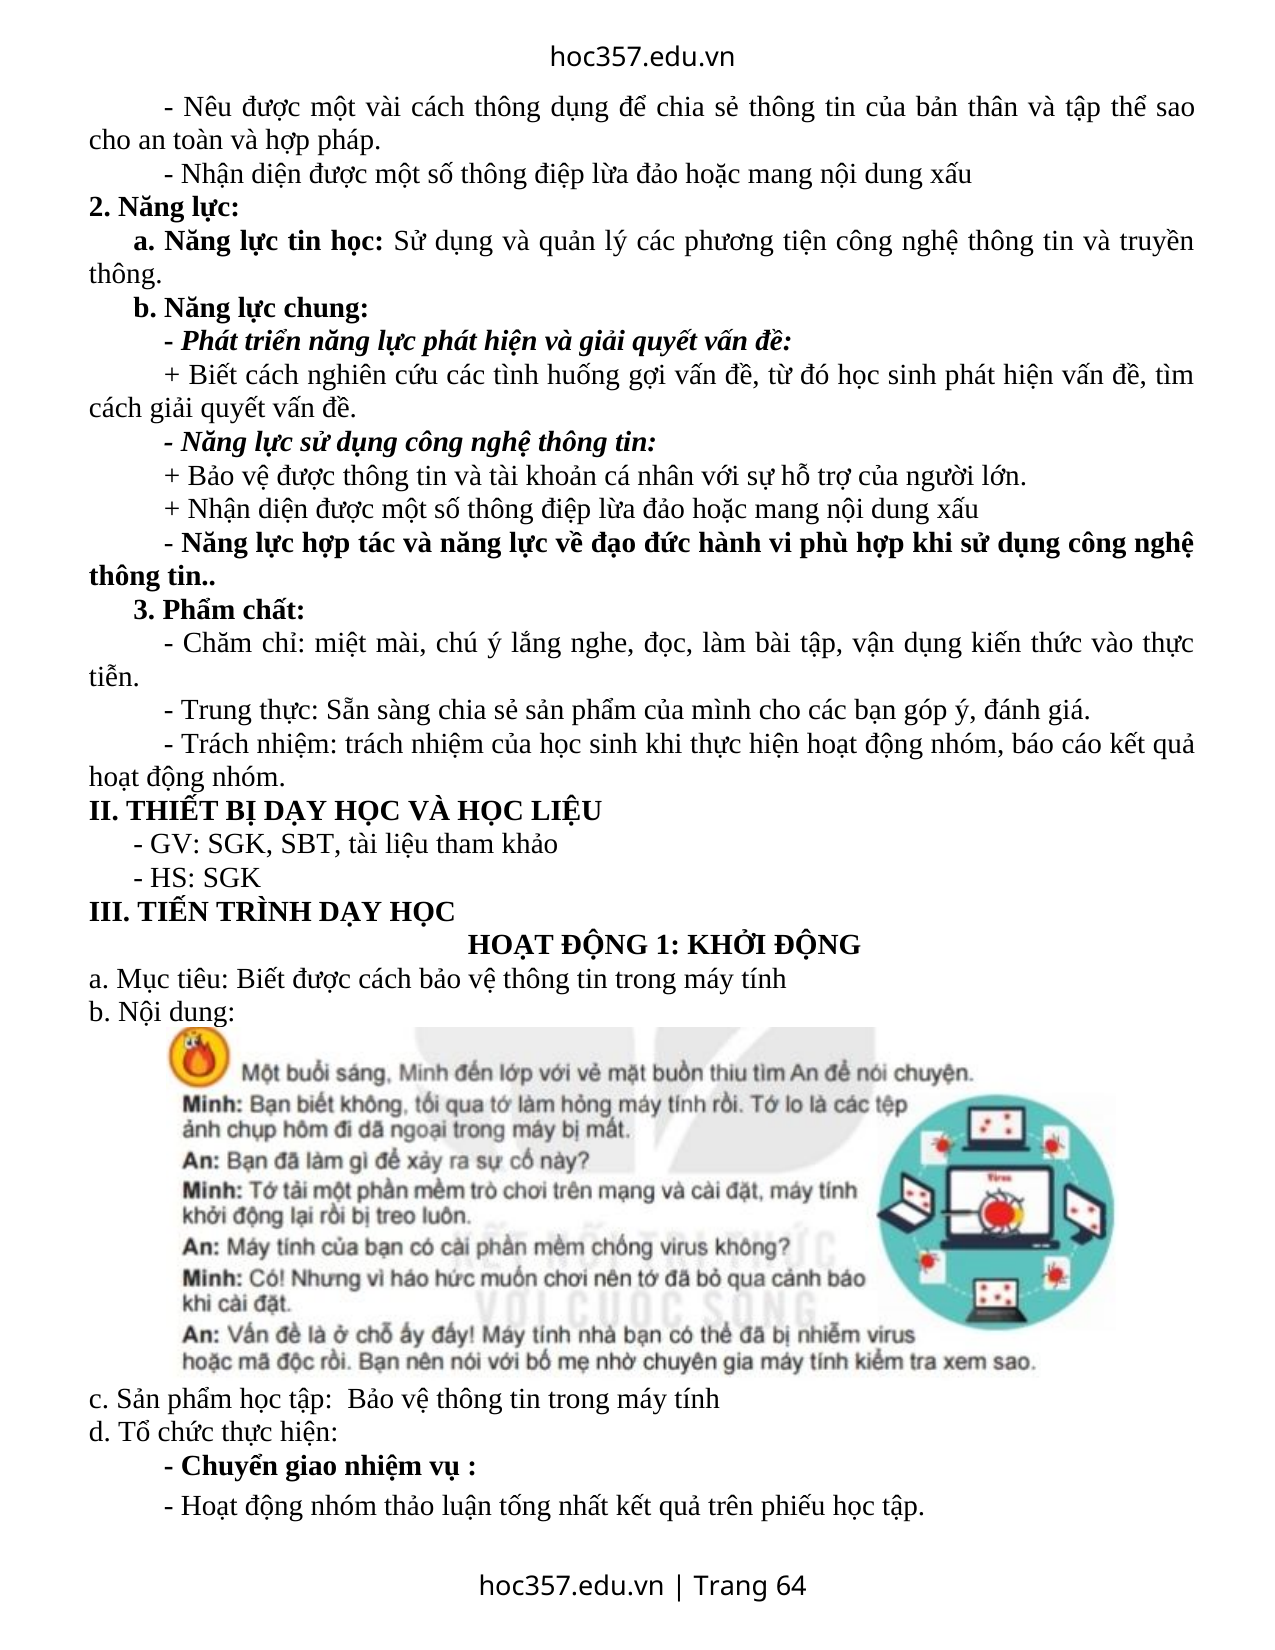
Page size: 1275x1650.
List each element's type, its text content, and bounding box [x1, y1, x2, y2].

text - Chăm chỉ: miệt mài, chú ý lắng nghe, đọc, làm bài tập, vận dụng kiến thức vào thực tiễn. [89, 625, 1196, 692]
text - Năng lực sử dụng công nghệ thông tin: [89, 424, 1196, 458]
text - Nêu được một vài cách thông dụng để chia sẻ thông tin của bản thân và tập thể sao cho an toàn và hợp pháp. [89, 89, 1196, 156]
text 2. Năng lực: [89, 189, 1196, 223]
text 3. Phẩm chất: [89, 592, 1196, 625]
text HOẠT ĐỘNG 1: KHỞI ĐỘNG [89, 927, 1196, 961]
text II. THIẾT BỊ DẠY HỌC VÀ HỌC LIỆU [89, 793, 1196, 827]
text - Năng lực hợp tác và năng lực về đạo đức hành vi phù hợp khi sử dụng công nghệ thông tin.. [89, 525, 1197, 592]
text + Bảo vệ được thông tin và tài khoản cá nhân với sự hỗ trợ của người lớn. [89, 458, 1196, 491]
text b. Nội dung: [89, 994, 1196, 1028]
text + Nhận diện được một số thông điệp lừa đảo hoặc mang nội dung xấu [89, 491, 1196, 525]
text - GV: SGK, SBT, tài liệu tham khảo [89, 827, 1196, 860]
text + Biết cách nghiên cứu các tình huống gợi vấn đề, từ đó học sinh phát hiện vấn đề, tìm cách giải quyết vấn đề. [89, 357, 1196, 424]
text - HS: SGK [89, 860, 1196, 894]
text - Phát triển năng lực phát hiện và giải quyết vấn đề: [89, 323, 1196, 357]
text a. Mục tiêu: Biết được cách bảo vệ thông tin trong máy tính [89, 961, 1196, 994]
text - Hoạt động nhóm thảo luận tống nhất kết quả trên phiếu học tập. [89, 1488, 1196, 1521]
text - Trung thực: Sẵn sàng chia sẻ sản phẩm của mình cho các bạn góp ý, đánh giá. [89, 692, 1196, 726]
text d. Tổ chức thực hiện: [89, 1414, 1196, 1448]
text - Trách nhiệm: trách nhiệm của học sinh khi thực hiện hoạt động nhóm, báo cáo kết quả hoạt động nhóm. [89, 726, 1196, 793]
text - Nhận diện được một số thông điệp lừa đảo hoặc mang nội dung xấu [89, 156, 1196, 189]
text III. TIẾN TRÌNH DẠY HỌC [89, 894, 1196, 927]
text - Chuyển giao nhiệm vụ : [89, 1448, 1196, 1481]
picture [166, 1027, 1119, 1381]
text a. Năng lực tin học: Sử dụng và quản lý các phương tiện công nghệ thông tin và truyền thông. [89, 223, 1196, 290]
text c. Sản phẩm học tập: Bảo vệ thông tin trong máy tính [89, 1381, 1196, 1414]
text b. Năng lực chung: [89, 290, 1196, 323]
